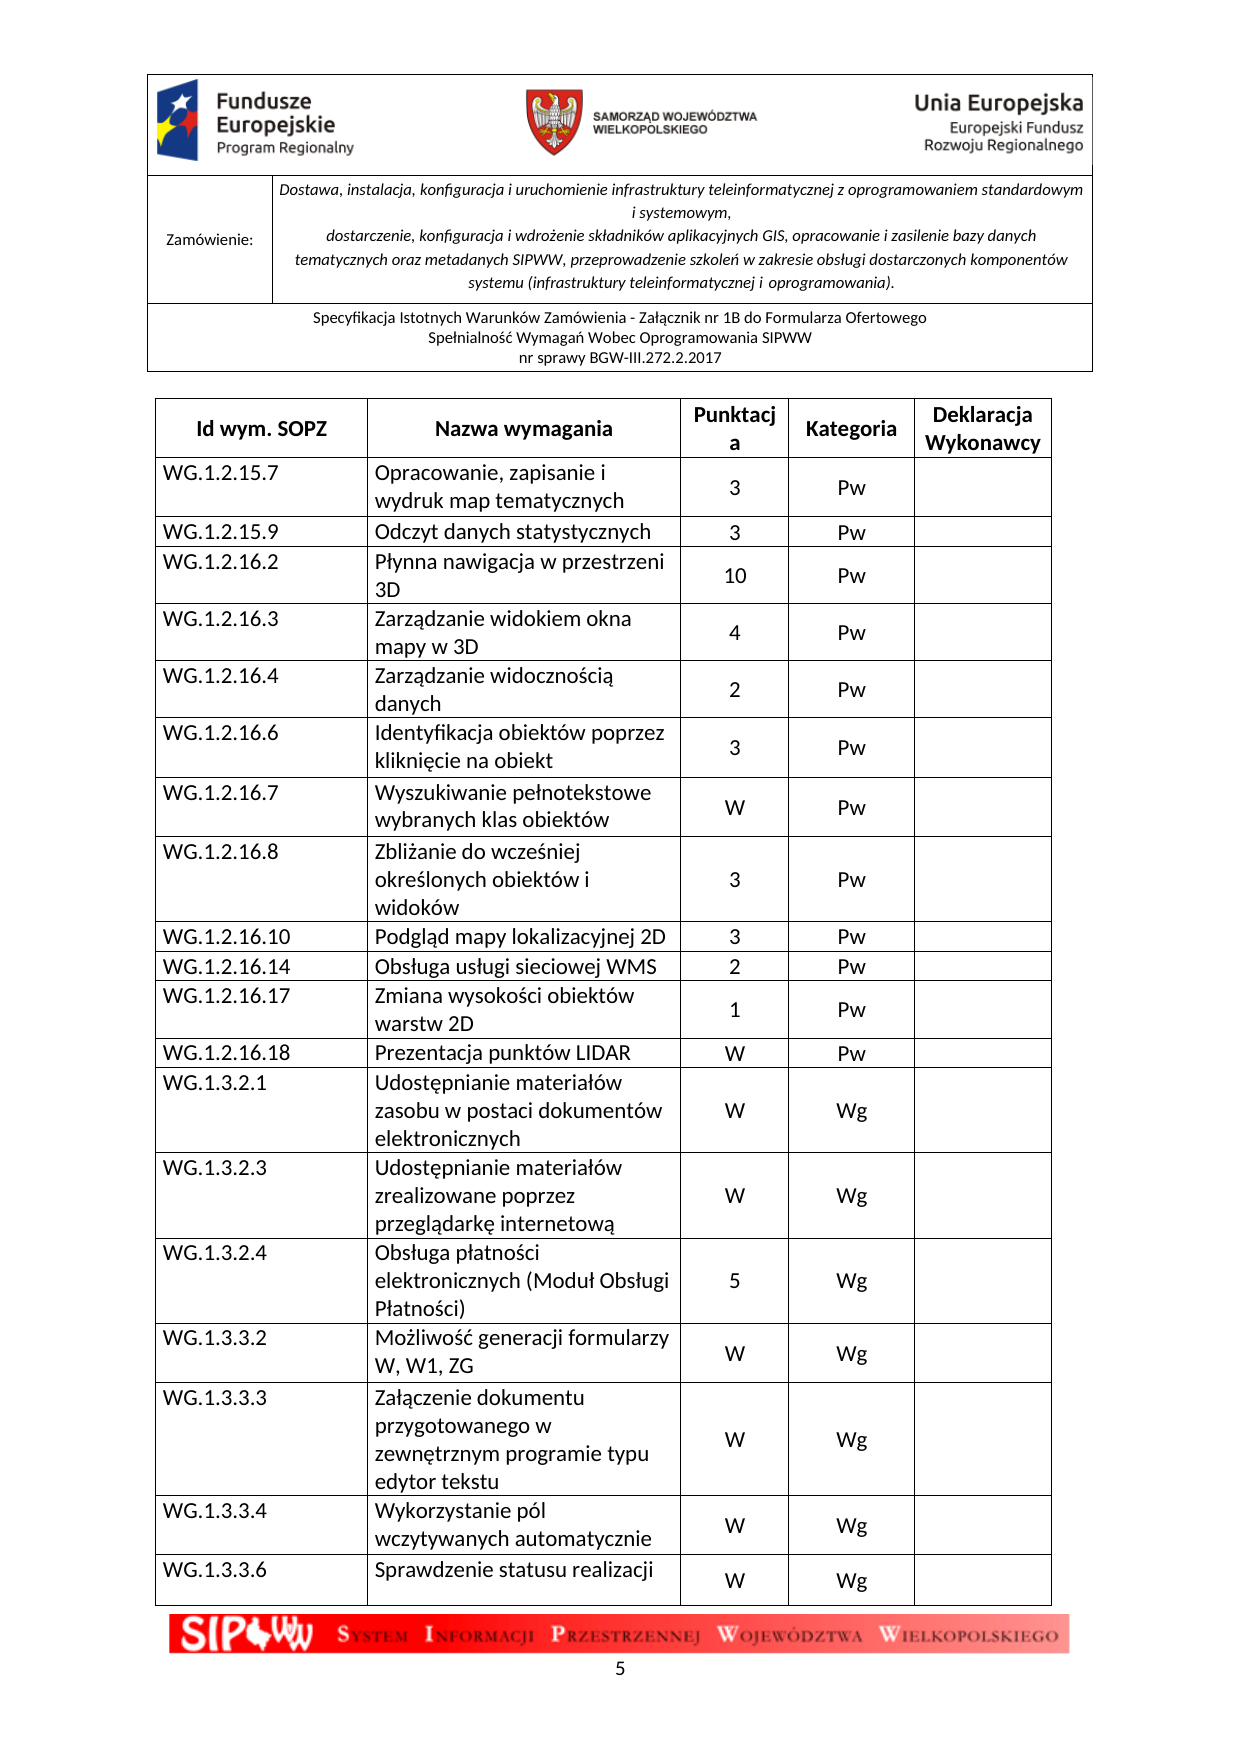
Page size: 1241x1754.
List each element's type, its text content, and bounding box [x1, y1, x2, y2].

table_cell Zarządzanie widocznością danych [368, 661, 680, 717]
table_cell WG.1.2.16.4 [156, 661, 367, 717]
table_cell WG.1.2.15.9 [156, 517, 367, 546]
table_cell 3 [681, 458, 788, 516]
table_cell [915, 517, 1051, 546]
table_cell 3 [681, 517, 788, 546]
picture [153, 77, 1093, 165]
table_cell 5 [681, 1239, 788, 1322]
table_cell [915, 718, 1051, 777]
table_cell Prezentacja punktów LIDAR [368, 1039, 680, 1067]
table_header Punktacja [681, 399, 788, 457]
table_cell WG.1.2.16.3 [156, 604, 367, 660]
table_cell W [681, 1039, 788, 1067]
table_cell WG.1.2.16.14 [156, 952, 367, 980]
table_cell [915, 922, 1051, 951]
table_cell Wg [789, 1496, 914, 1554]
table_cell [915, 837, 1051, 921]
table_cell WG.1.2.16.8 [156, 837, 367, 921]
table_cell Wykorzystanie pól wczytywanych automatycznie [368, 1496, 680, 1554]
table_cell Zmiana wysokości obiektów warstw 2D [368, 981, 680, 1037]
table_cell W [681, 778, 788, 836]
table_cell Udostępnianie materiałów zrealizowane poprzez przeglądarkę internetową [368, 1153, 680, 1237]
table_cell [915, 1555, 1051, 1605]
table_cell 1 [681, 981, 788, 1037]
table_cell Odczyt danych statystycznych [368, 517, 680, 546]
table_cell [915, 1039, 1051, 1067]
table_header Kategoria [789, 399, 914, 457]
table_cell WG.1.2.16.10 [156, 922, 367, 951]
table_cell Pw [789, 517, 914, 546]
table_cell W [681, 1324, 788, 1382]
table_cell WG.1.2.16.2 [156, 547, 367, 603]
table_cell Pw [789, 837, 914, 921]
table_cell 4 [681, 604, 788, 660]
table_cell Wg [789, 1068, 914, 1152]
table_cell [915, 1383, 1051, 1495]
table_cell Pw [789, 922, 914, 951]
table_cell Opracowanie, zapisanie i wydruk map tematycznych [368, 458, 680, 516]
table_cell [915, 1496, 1051, 1554]
table_cell Pw [789, 952, 914, 980]
table_cell Zarządzanie widokiem okna mapy w 3D [368, 604, 680, 660]
table_cell Możliwość generacji formularzy W, W1, ZG [368, 1324, 680, 1382]
table_cell Identyfikacja obiektów poprzez kliknięcie na obiekt [368, 718, 680, 777]
table_cell Sprawdzenie statusu realizacji sprawy po zalogowaniu się do systemu [368, 1555, 680, 1605]
table_cell Pw [789, 547, 914, 603]
table_cell Zbliżanie do wcześniej określonych obiektów i widoków [368, 837, 680, 921]
table_cell 3 [681, 837, 788, 921]
table_cell W [681, 1555, 788, 1605]
table_cell Wg [789, 1555, 914, 1605]
table_cell WG.1.2.16.7 [156, 778, 367, 836]
table_cell WG.1.3.3.2 [156, 1324, 367, 1382]
table_cell Udostępnianie materiałów zasobu w postaci dokumentów elektronicznych [368, 1068, 680, 1152]
table_cell Pw [789, 661, 914, 717]
table_cell Załączenie dokumentu przygotowanego w zewnętrznym programie typu edytor tekstu [368, 1383, 680, 1495]
table_cell Pw [789, 604, 914, 660]
table_cell [915, 458, 1051, 516]
table_cell Wyszukiwanie pełnotekstowe wybranych klas obiektów [368, 778, 680, 836]
table_cell Obsługa usługi sieciowej WMS [368, 952, 680, 980]
table_cell Pw [789, 718, 914, 777]
table_cell [915, 1239, 1051, 1322]
table_cell WG.1.3.2.4 [156, 1239, 367, 1322]
table_cell Pw [789, 458, 914, 516]
table_header Deklaracja Wykonawcy [915, 399, 1051, 457]
table_cell 2 [681, 952, 788, 980]
table_cell 10 [681, 547, 788, 603]
table_cell [915, 981, 1051, 1037]
table_cell W [681, 1383, 788, 1495]
table_cell [915, 952, 1051, 980]
table_cell Wg [789, 1324, 914, 1382]
table_cell Wg [789, 1383, 914, 1495]
table_cell Wg [789, 1239, 914, 1322]
table_cell WG.1.2.16.6 [156, 718, 367, 777]
table_cell W [681, 1153, 788, 1237]
table_cell WG.1.2.16.17 [156, 981, 367, 1037]
table_cell Podgląd mapy lokalizacyjnej 2D [368, 922, 680, 951]
table_header Nazwa wymagania [368, 399, 680, 457]
table_cell [915, 1324, 1051, 1382]
table_cell WG.1.2.16.18 [156, 1039, 367, 1067]
table_cell Obsługa płatności elektronicznych (Moduł Obsługi Płatności) [368, 1239, 680, 1322]
table_header Id wym. SOPZ [156, 399, 367, 457]
table_cell 2 [681, 661, 788, 717]
table_cell [915, 1068, 1051, 1152]
table_cell [915, 604, 1051, 660]
table_cell WG.1.2.15.7 [156, 458, 367, 516]
picture [169, 1614, 1071, 1655]
table_cell 3 [681, 922, 788, 951]
table_cell WG.1.3.3.6 [156, 1555, 367, 1605]
table_cell 3 [681, 718, 788, 777]
table_cell W [681, 1068, 788, 1152]
table_cell Pw [789, 778, 914, 836]
table_cell Wg [789, 1153, 914, 1237]
table_cell Pw [789, 1039, 914, 1067]
table_cell Pw [789, 981, 914, 1037]
table_cell [915, 661, 1051, 717]
table_cell [915, 547, 1051, 603]
table_cell WG.1.3.3.4 [156, 1496, 367, 1554]
table_cell [915, 1153, 1051, 1237]
table_cell WG.1.3.2.3 [156, 1153, 367, 1237]
table_cell W [681, 1496, 788, 1554]
table_cell Płynna nawigacja w przestrzeni 3D [368, 547, 680, 603]
table_cell WG.1.3.3.3 [156, 1383, 367, 1495]
table_cell [915, 778, 1051, 836]
table_cell WG.1.3.2.1 [156, 1068, 367, 1152]
